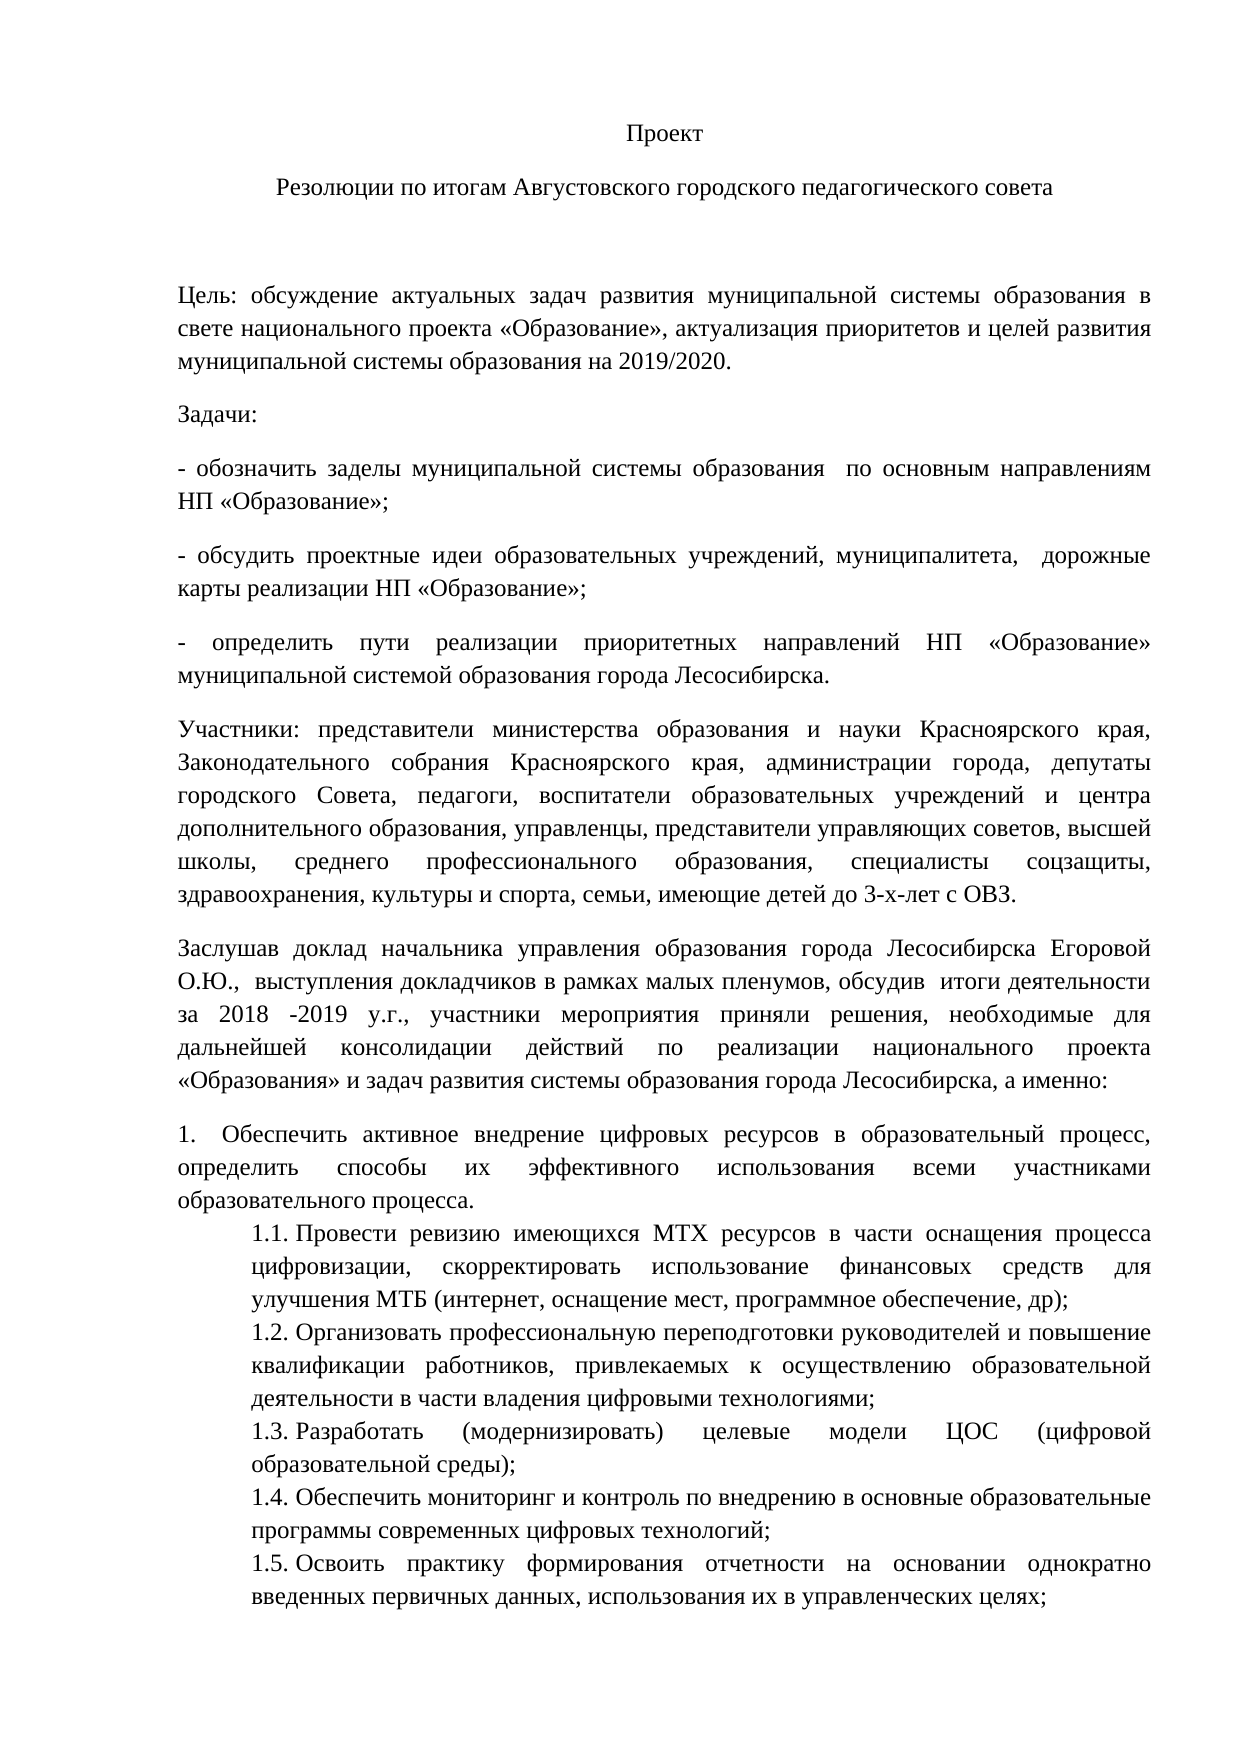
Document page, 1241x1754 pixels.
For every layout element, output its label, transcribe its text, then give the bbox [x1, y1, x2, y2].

text - обозначить заделы муниципальной системы образования по основным направлениям НП «Образование»; [177, 453, 1152, 515]
text - определить пути реализации приоритетных направлений НП «Образование» муниципальной системой образования города Лесосибирска. [177, 627, 1152, 689]
text Участники: представители министерства образования и науки Красноярского края, Законодательного собрания Красноярского края, администрации города, депутаты городского Совета, педагоги, воспитатели образовательных учреждений и центра дополнительного образования, управленцы, представители управляющих советов, высшей школы, среднего профессионального образования, специалисты соцзащиты, здравоохранения, культуры и спорта, семьи, имеющие детей до 3-х-лет с ОВЗ. [177, 714, 1152, 908]
list Провести ревизию имеющихся МТХ ресурсов в части оснащения процесса цифровизации, скорректировать использование финансовых средств для улучшения МТБ (интернет, оснащение мест, программное обеспечение, др); [251, 1218, 1152, 1313]
text - обсудить проектные идеи образовательных учреждений, муниципалитета, дорожные карты реализации НП «Образование»; [177, 540, 1152, 602]
list Обеспечить мониторинг и контроль по внедрению в основные образовательные программы современных цифровых технологий; [251, 1482, 1152, 1544]
text Задачи: [177, 399, 1152, 428]
text Резолюции по итогам Августовского городского педагогического совета [177, 172, 1152, 201]
text Проект [177, 118, 1152, 147]
list Разработать (модернизировать) целевые модели ЦОС (цифровой образовательной среды); [251, 1416, 1152, 1478]
text Заслушав доклад начальника управления образования города Лесосибирска Егоровой О.Ю., выступления докладчиков в рамках малых пленумов, обсудив итоги деятельности за 2018 -2019 у.г., участники мероприятия приняли решения, необходимые для дальнейшей консолидации действий по реализации национального проекта «Образования» и задач развития системы образования города Лесосибирска, а именно: [177, 933, 1152, 1094]
list Освоить практику формирования отчетности на основании однократно введенных первичных данных, использования их в управленческих целях; [251, 1548, 1152, 1610]
list Обеспечить активное внедрение цифровых ресурсов в образовательный процесс, определить способы их эффективного использования всеми участниками образовательного процесса. [177, 1119, 1152, 1214]
text Цель: обсуждение актуальных задач развития муниципальной системы образования в свете национального проекта «Образование», актуализация приоритетов и целей развития муниципальной системы образования на 2019/2020. [177, 280, 1152, 374]
list Организовать профессиональную переподготовки руководителей и повышение квалификации работников, привлекаемых к осуществлению образовательной деятельности в части владения цифровыми технологиями; [251, 1317, 1152, 1412]
